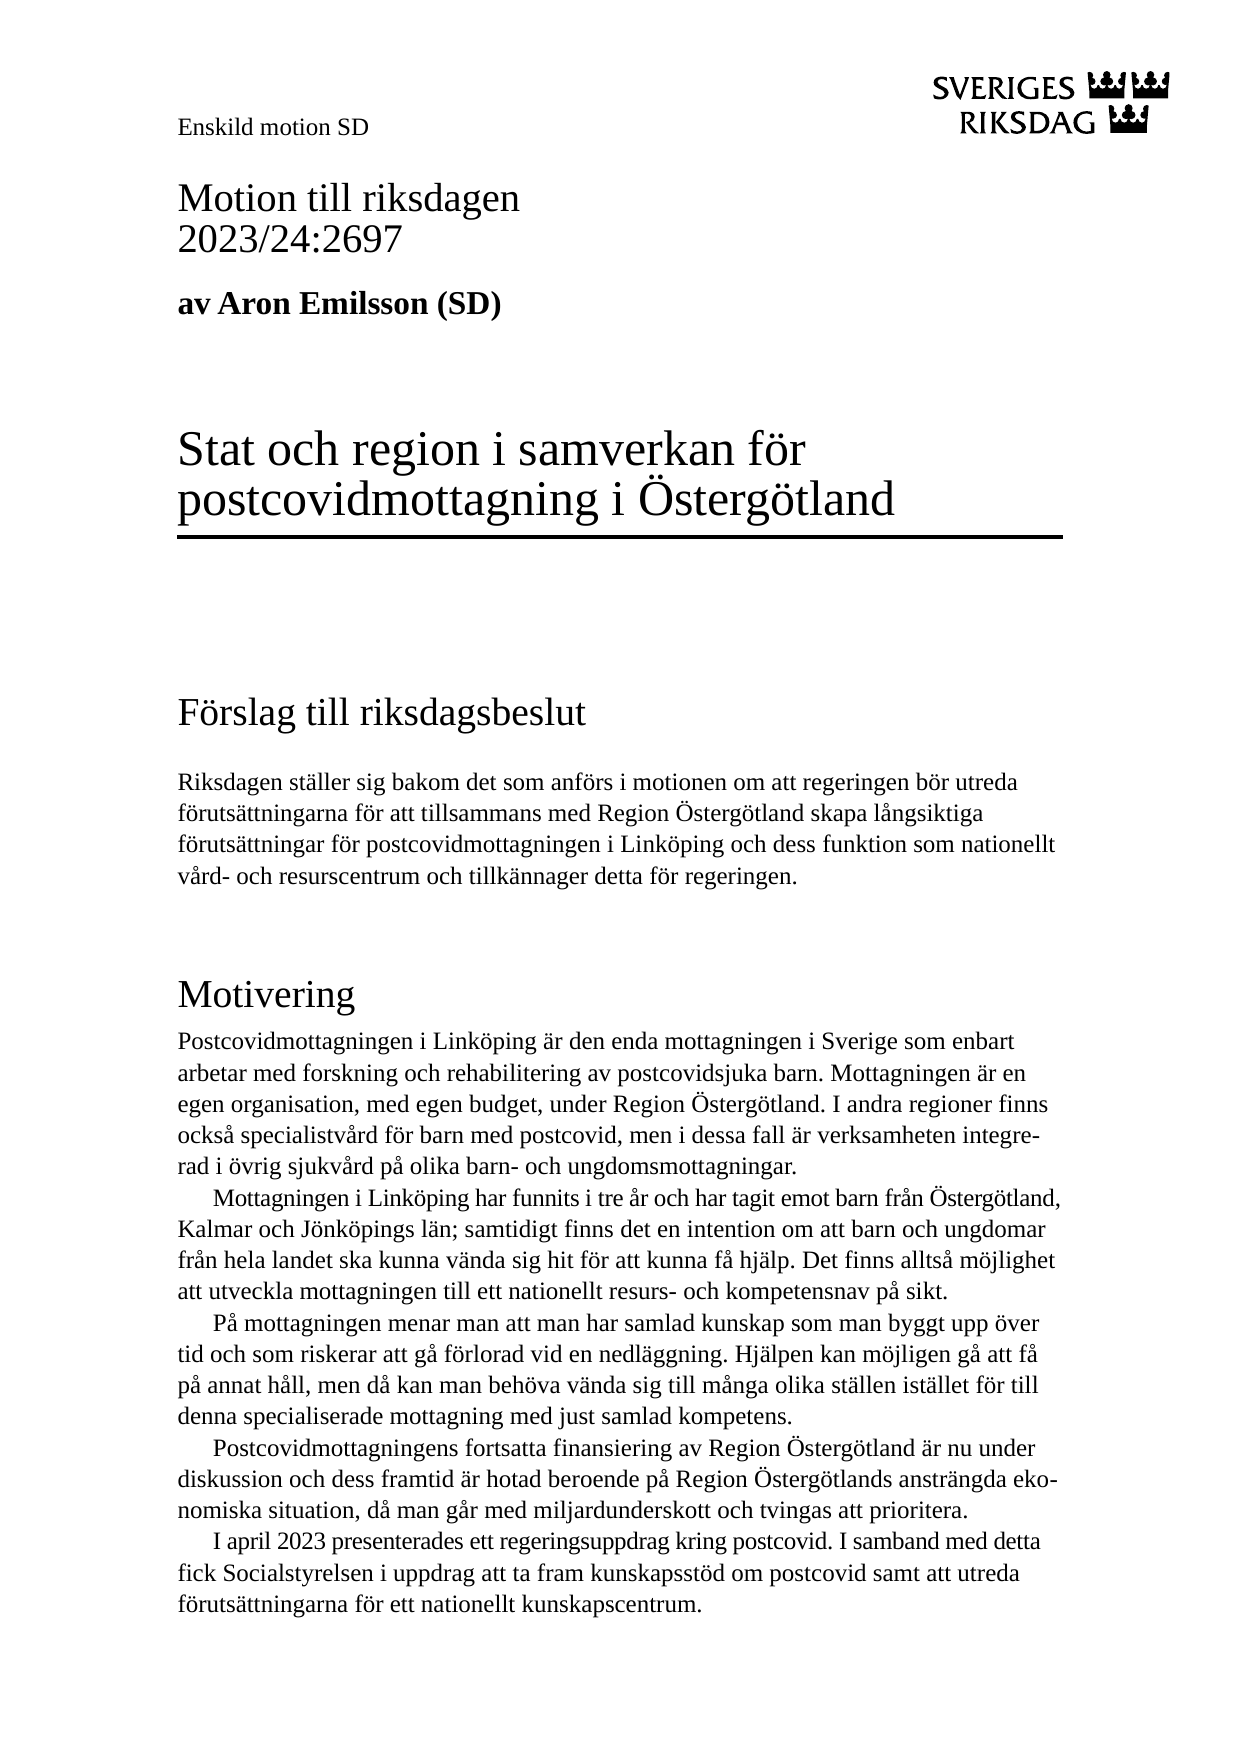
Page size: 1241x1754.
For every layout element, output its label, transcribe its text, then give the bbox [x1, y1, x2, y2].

text I april 2023 presenterades ett regeringsuppdrag kring postcovid. I samband med detta fick Socialstyrelsen i uppdrag att ta fram kunskapsstöd om postcovid samt att utreda förutsättningarna för ett nationellt kunskapscentrum. [177, 1524, 1063, 1618]
text Postcovidmottagningens fortsatta finansiering av Region Östergötland är nu under diskussion och dess framtid är hotad beroende på Region Östergötlands ansträngda ekonomiska situation, då man går med miljardunderskott och tvingas att prioritera. [177, 1430, 1063, 1524]
text På mottagningen menar man att man har samlad kunskap som man byggt upp över tid och som riskerar att gå förlorad vid en nedläggning. Hjälpen kan möjligen gå att få på annat håll, men då kan man behöva vända sig till många olika ställen istället för till denna specialiserade mottagning med just samlad kompetens. [177, 1305, 1063, 1430]
text Mottagningen i Linköping har funnits i tre år och har tagit emot barn från Östergötland, Kalmar och Jönköpings län; samtidigt finns det en intention om att barn och ungdomar från hela landet ska kunna vända sig hit för att kunna få hjälp. Det finns alltså möjlighet att utveckla mottagningen till ett nationellt resurs- och kompetensnav på sikt. [177, 1180, 1063, 1305]
text Postcovidmottagningen i Linköping är den enda mottagningen i Sverige som enbart arbetar med forskning och rehabilitering av postcovidsjuka barn. Mottagningen är en egen organisation, med egen budget, under Region Östergötland. I andra regioner finns också specialistvård för barn med postcovid, men i dessa fall är verksamheten integrerad i övrig sjukvård på olika barn- och ungdomsmottagningar. [177, 1024, 1063, 1180]
